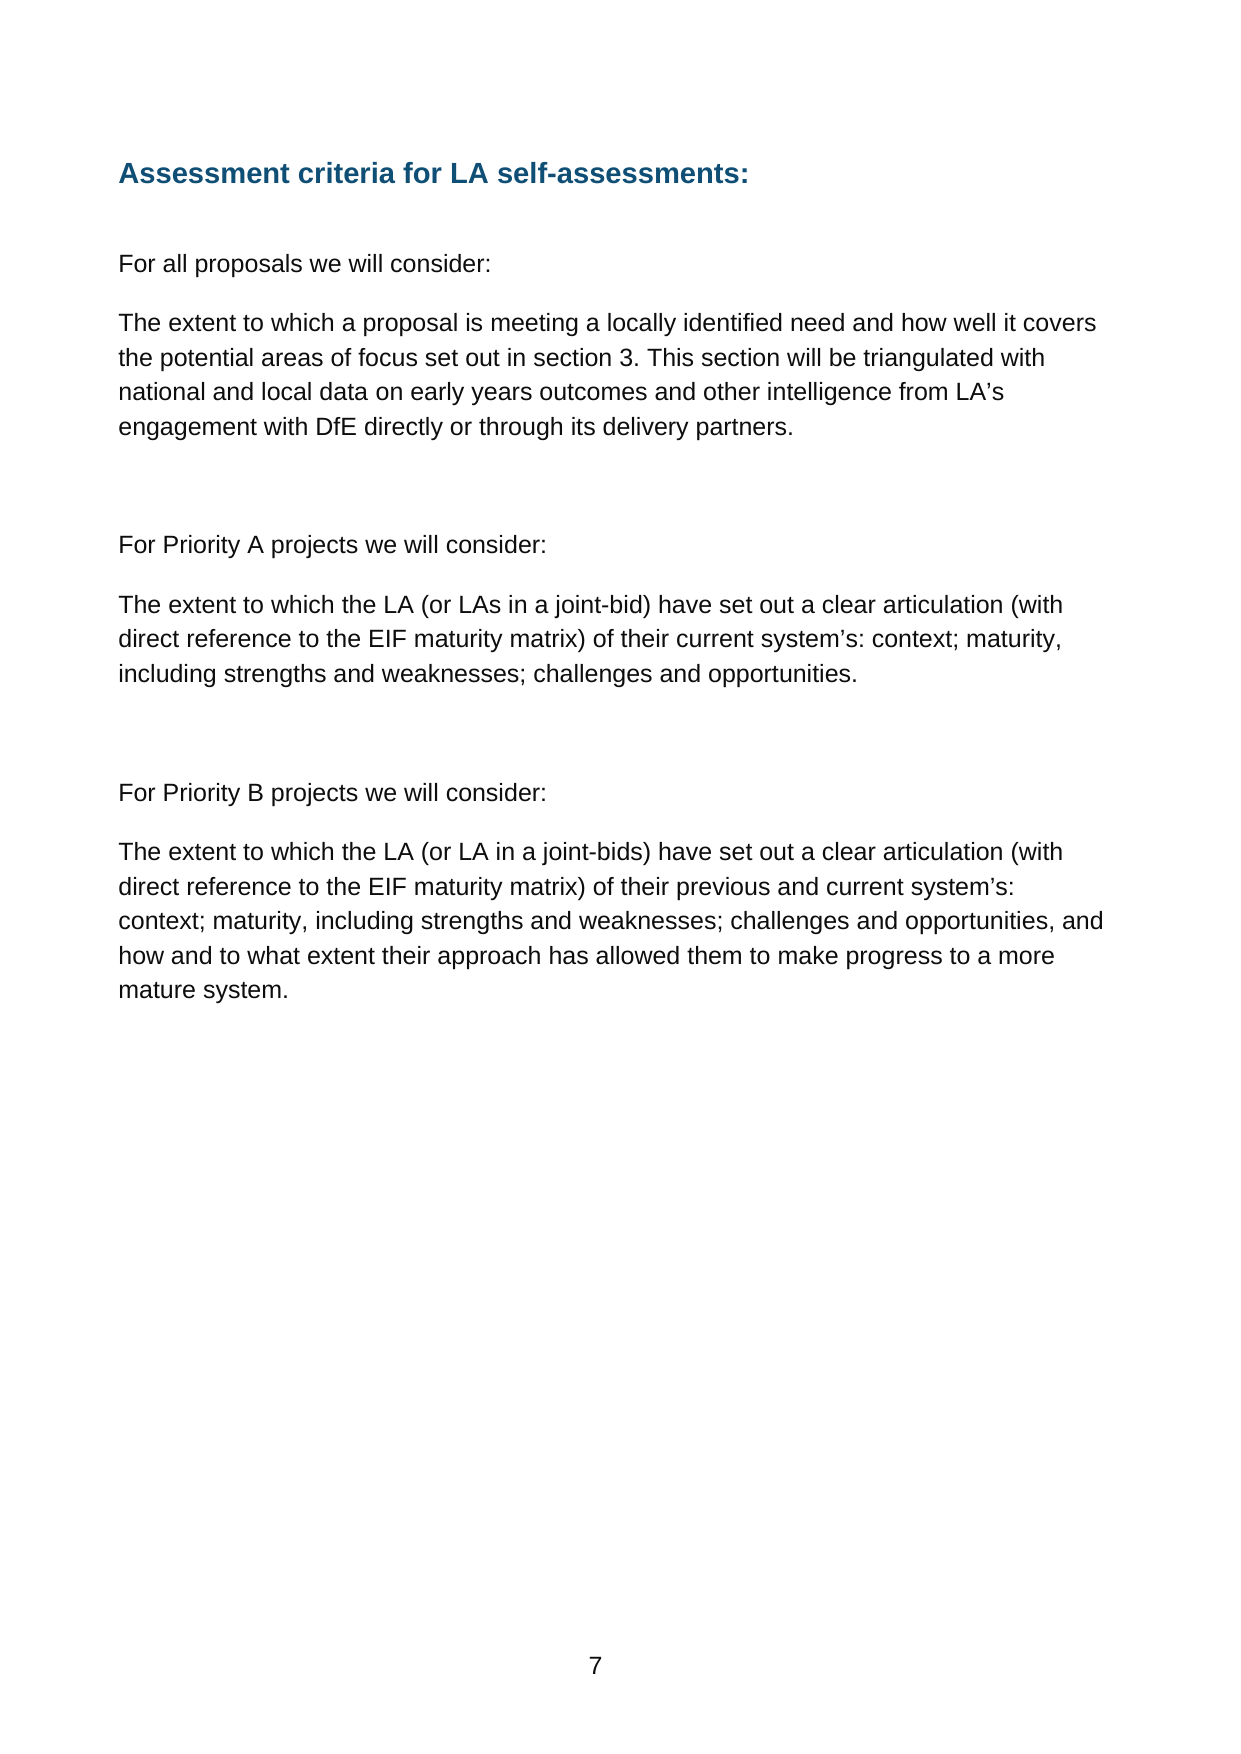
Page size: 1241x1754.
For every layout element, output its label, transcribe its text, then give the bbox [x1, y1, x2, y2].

text The extent to which the LA (or LA in a joint-bids) have set out a clear articulation (with direct reference to the EIF maturity matrix) of their previous and current system’s: context; maturity, including strengths and weaknesses; challenges and opportunities, and how and to what extent their approach has allowed them to make progress to a more mature system. [118, 837, 1107, 1004]
text The extent to which the LA (or LAs in a joint-bid) have set out a clear articulation (with direct reference to the EIF maturity matrix) of their current system’s: context; maturity, including strengths and weaknesses; challenges and opportunities. [118, 590, 1107, 688]
text The extent to which a proposal is meeting a locally identified need and how well it covers the potential areas of focus set out in section 3. This section will be triangulated with national and local data on early years outcomes and other intelligence from LA’s engagement with DfE directly or through its delivery partners. [118, 308, 1107, 440]
text For Priority B projects we will consider: [118, 778, 1107, 807]
text For Priority A projects we will consider: [118, 531, 1107, 559]
text For all proposals we will consider: [118, 249, 1107, 277]
subtitle Assessment criteria for LA self-assessments: [118, 156, 1107, 189]
